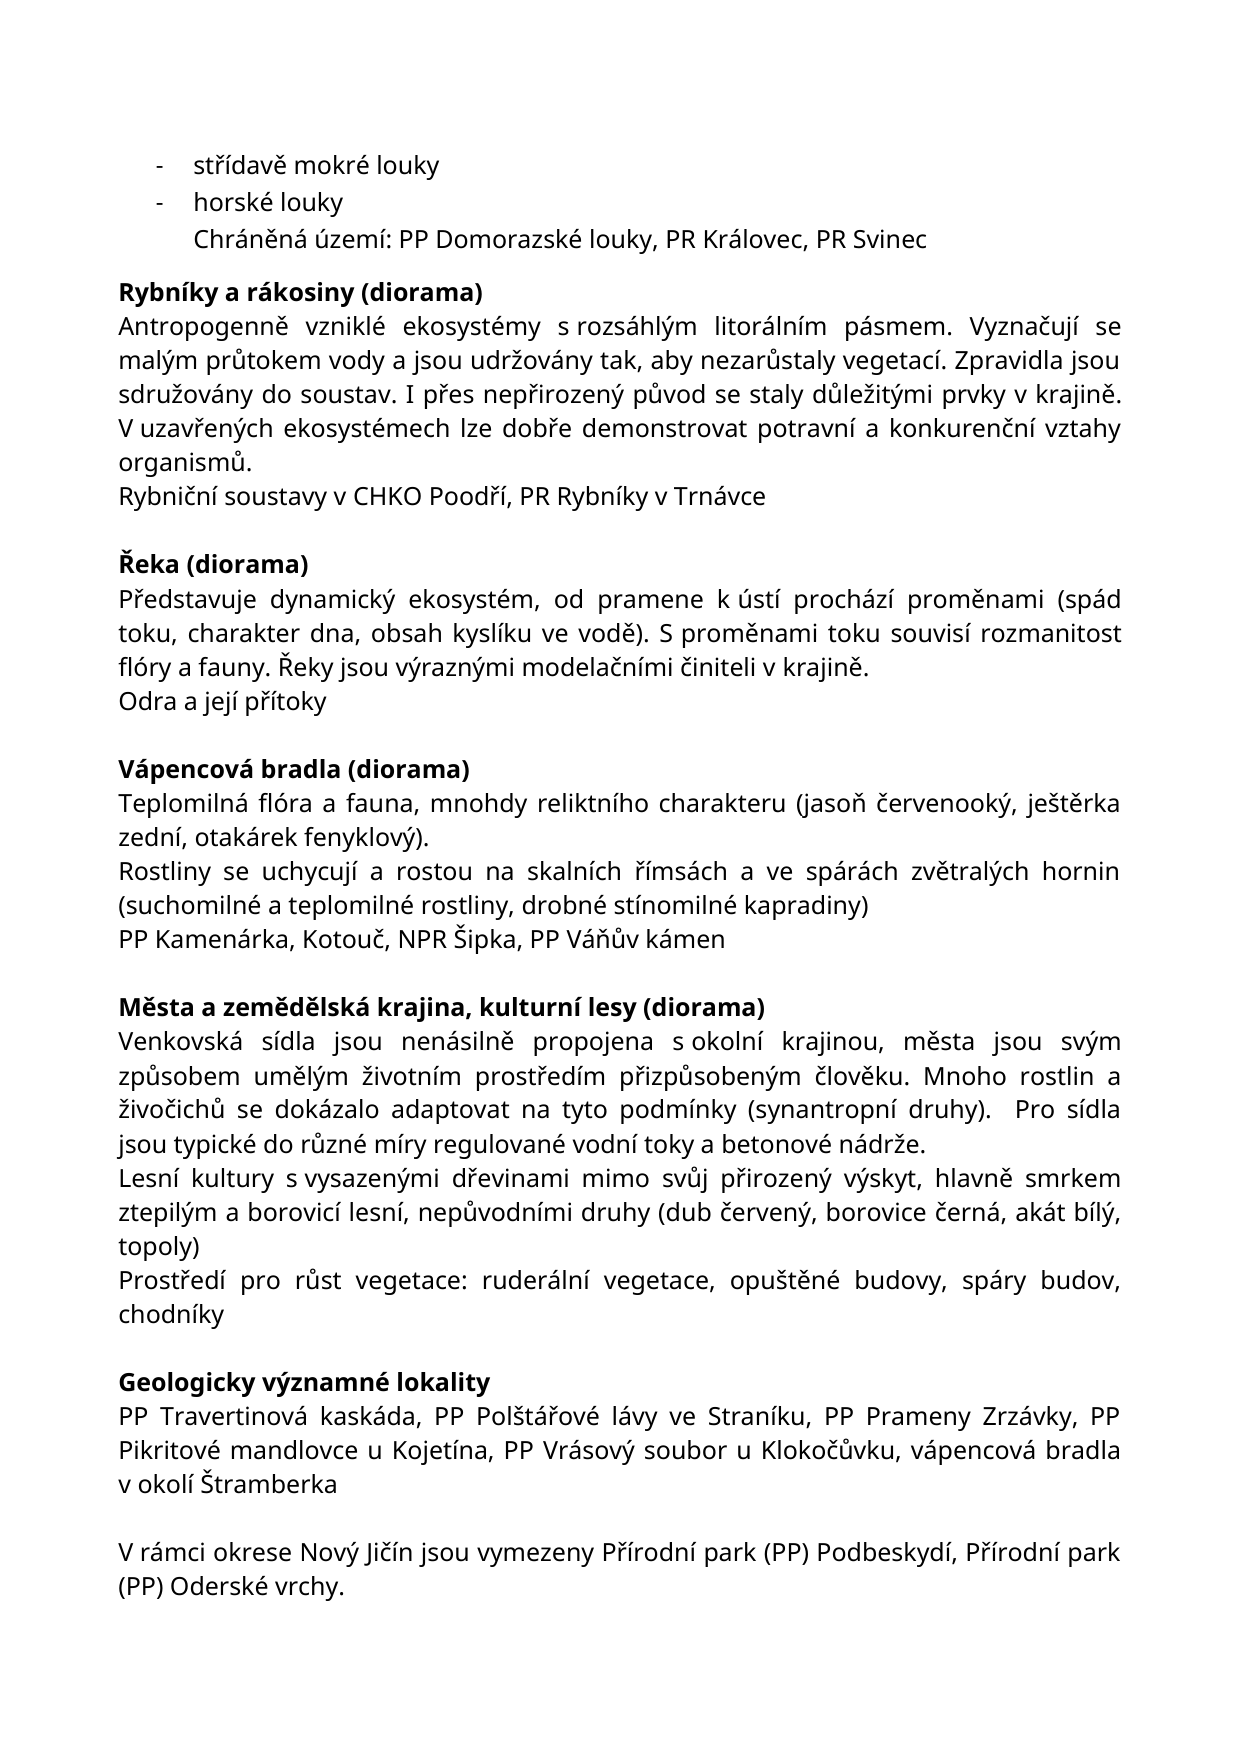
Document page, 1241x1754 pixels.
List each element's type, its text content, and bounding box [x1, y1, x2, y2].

list horské louky [156, 184, 1122, 218]
text Prostředí pro růst vegetace: ruderální vegetace, opuštěné budovy, spáry budov, chodníky [118, 1262, 1122, 1331]
list Chráněná území: PP Domorazské louky, PR Královec, PR Svinec [193, 221, 1122, 255]
text PP Travertinová kaskáda, PP Polštářové lávy ve Straníku, PP Prameny Zrzávky, PP Pikritové mandlovce u Kojetína, PP Vrásový soubor u Klokočůvku, vápencová bradla v okolí Štramberka [118, 1399, 1122, 1501]
text Rostliny se uchycují a rostou na skalních římsách a ve spárách zvětralých hornin (suchomilné a teplomilné rostliny, drobné stínomilné kapradiny) [118, 854, 1122, 922]
text Vápencová bradla (diorama) [118, 752, 1122, 786]
text Teplomilná flóra a fauna, mnohdy reliktního charakteru (jasoň červenooký, ještěrka zední, otakárek fenyklový). [118, 786, 1122, 854]
text Rybníky a rákosiny (diorama) [118, 275, 1122, 309]
text Představuje dynamický ekosystém, od pramene k ústí prochází proměnami (spád toku, charakter dna, obsah kyslíku ve vodě). S proměnami toku souvisí rozmanitost flóry a fauny. Řeky jsou výraznými modelačními činiteli v krajině. [118, 581, 1122, 683]
text Antropogenně vzniklé ekosystémy s rozsáhlým litorálním pásmem. Vyznačují se malým průtokem vody a jsou udržovány tak, aby nezarůstaly vegetací. Zpravidla jsou sdružovány do soustav. I přes nepřirozený původ se staly důležitými prvky v krajině. V uzavřených ekosystémech lze dobře demonstrovat potravní a konkurenční vztahy organismů. [118, 309, 1122, 479]
text Geologicky významné lokality [118, 1365, 1122, 1399]
text Odra a její přítoky [118, 683, 1122, 717]
text Města a zemědělská krajina, kulturní lesy (diorama) [118, 990, 1122, 1024]
text Venkovská sídla jsou nenásilně propojena s okolní krajinou, města jsou svým způsobem umělým životním prostředím přizpůsobeným člověku. Mnoho rostlin a živočichů se dokázalo adaptovat na tyto podmínky (synantropní druhy). Pro sídla jsou typické do různé míry regulované vodní toky a betonové nádrže. [118, 1024, 1122, 1160]
list střídavě mokré louky [156, 148, 1122, 182]
text Řeka (diorama) [118, 547, 1122, 581]
text V rámci okrese Nový Jičín jsou vymezeny Přírodní park (PP) Podbeskydí, Přírodní park (PP) Oderské vrchy. [118, 1535, 1122, 1603]
text PP Kamenárka, Kotouč, NPR Šipka, PP Váňův kámen [118, 922, 1122, 956]
text Rybniční soustavy v CHKO Poodří, PR Rybníky v Trnávce [118, 479, 1122, 513]
text Lesní kultury s vysazenými dřevinami mimo svůj přirozený výskyt, hlavně smrkem ztepilým a borovicí lesní, nepůvodními druhy (dub červený, borovice černá, akát bílý, topoly) [118, 1160, 1122, 1262]
